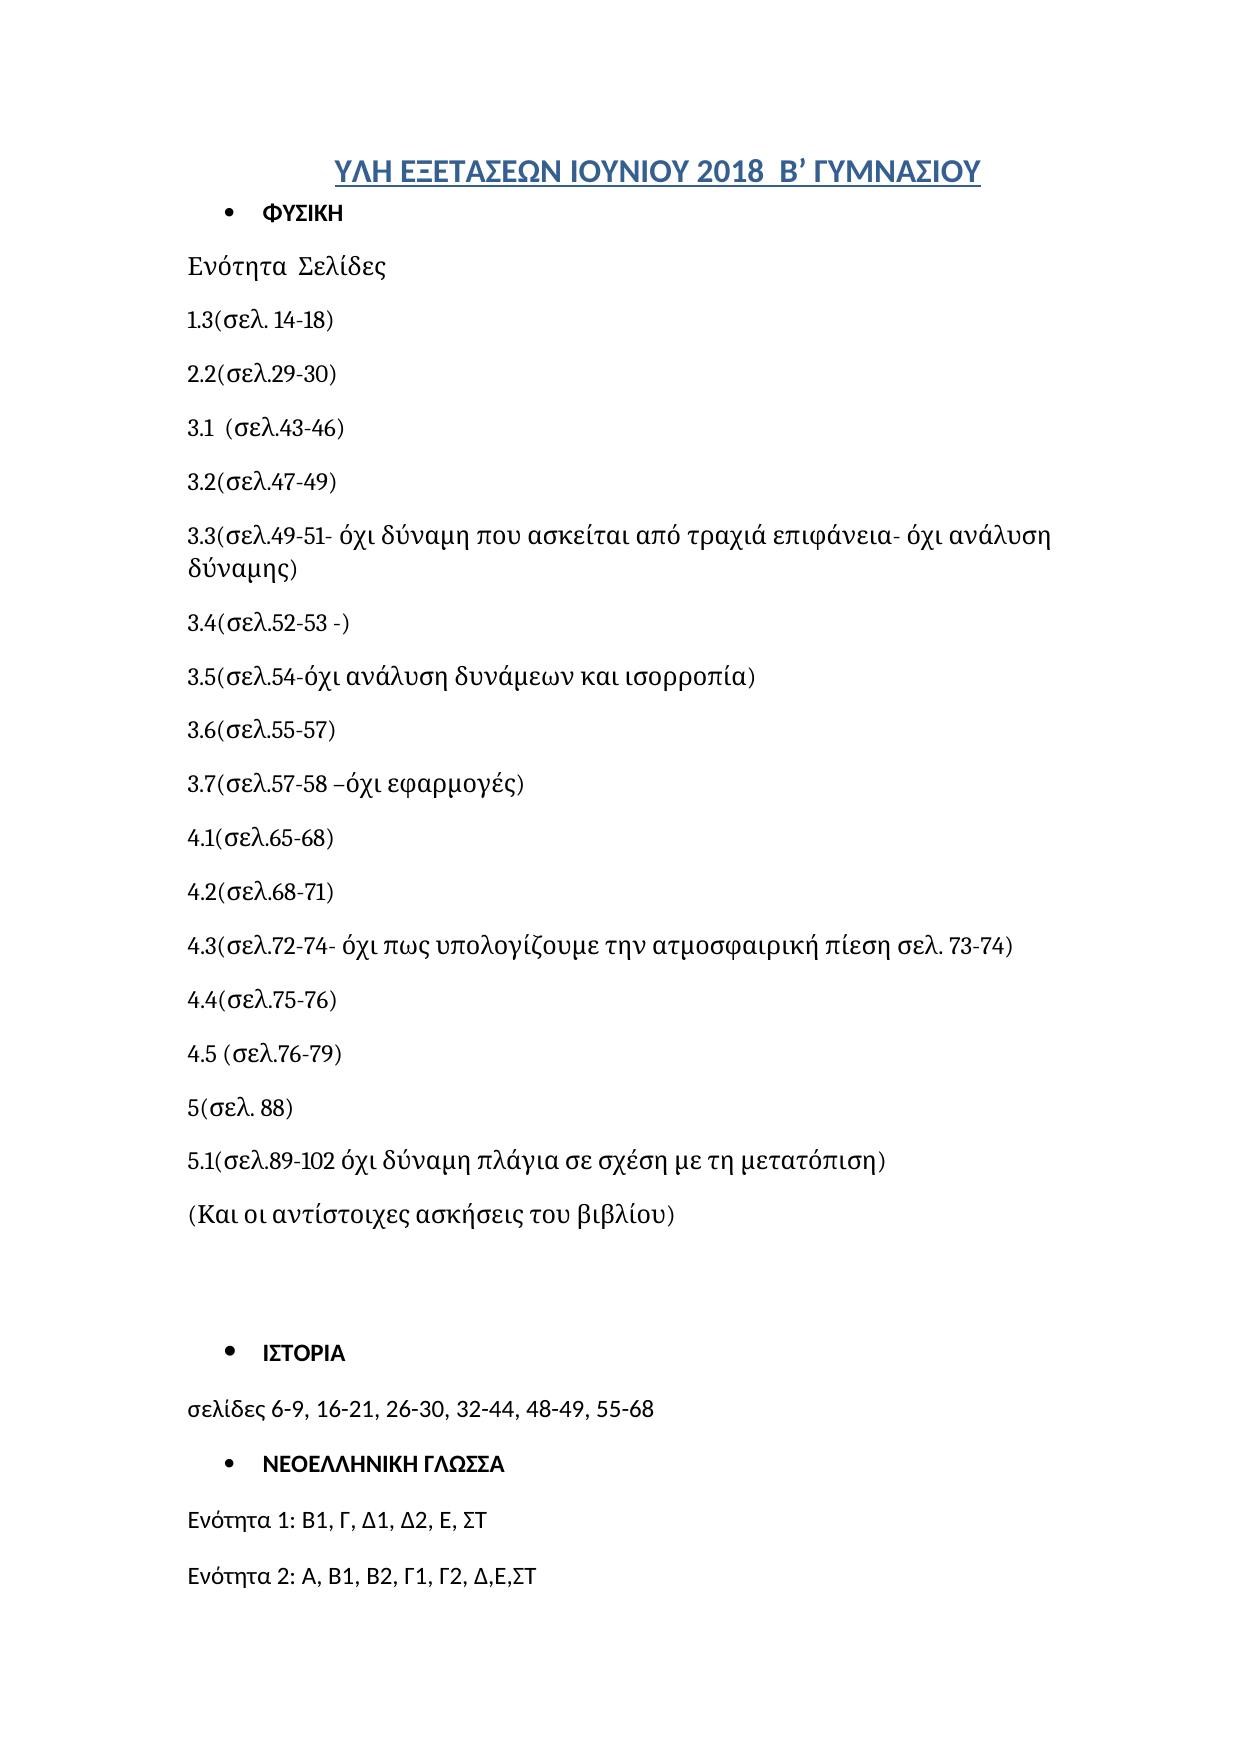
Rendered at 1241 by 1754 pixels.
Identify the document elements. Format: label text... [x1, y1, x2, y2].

text 4.1(σελ.65-68) [187, 824, 1053, 853]
text 4.4(σελ.75-76) [187, 986, 1053, 1014]
text Ενότητα 2: Α, Β1, Β2, Γ1, Γ2, Δ,Ε,ΣΤ [187, 1560, 1053, 1591]
text 4.5 (σελ.76-79) [187, 1039, 1053, 1068]
text 5.1(σελ.89-102 όχι δύναμη πλάγια σε σχέση με τη μετατόπιση) [187, 1147, 1053, 1176]
list ΥΛΗ ΕΞΕΤΑΣΕΩΝ ΙΟΥΝΙΟΥ 2018 Β’ ΓΥΜΝΑΣΙΟΥ [262, 150, 1053, 191]
text 3.1 (σελ.43-46) [187, 414, 1053, 443]
text 3.4(σελ.52-53 -) [187, 609, 1053, 637]
text 3.5(σελ.54-όχι ανάλυση δυνάμεων και ισορροπία) [187, 663, 1053, 691]
text Ενότητα Σελίδες [187, 253, 1053, 281]
list ΝΕΟΕΛΛΗΝΙΚΗ ΓΛΩΣΣΑ [225, 1449, 1053, 1479]
text 3.2(σελ.47-49) [187, 468, 1053, 497]
list ΙΣΤΟΡΙΑ [225, 1337, 1053, 1367]
text (Και οι αντίστοιχες ασκήσεις του βιβλίου) [187, 1201, 1053, 1230]
list ΦΥΣΙΚΗ [225, 197, 1053, 227]
text 4.2(σελ.68-71) [187, 878, 1053, 907]
text 5(σελ. 88) [187, 1093, 1053, 1122]
text 3.3(σελ.49-51- όχι δύναμη που ασκείται από τραχιά επιφάνεια- όχι ανάλυση δύναμης) [187, 522, 1053, 584]
text Ενότητα 1: Β1, Γ, Δ1, Δ2, Ε, ΣΤ [187, 1504, 1053, 1535]
text 1.3(σελ. 14-18) [187, 306, 1053, 335]
text σελίδες 6-9, 16-21, 26-30, 32-44, 48-49, 55-68 [187, 1393, 1053, 1423]
text 3.6(σελ.55-57) [187, 716, 1053, 745]
text 3.7(σελ.57-58 –όχι εφαρμογές) [187, 770, 1053, 799]
text 2.2(σελ.29-30) [187, 360, 1053, 389]
text 4.3(σελ.72-74- όχι πως υπολογίζουμε την ατμοσφαιρική πίεση σελ. 73-74) [187, 932, 1053, 961]
